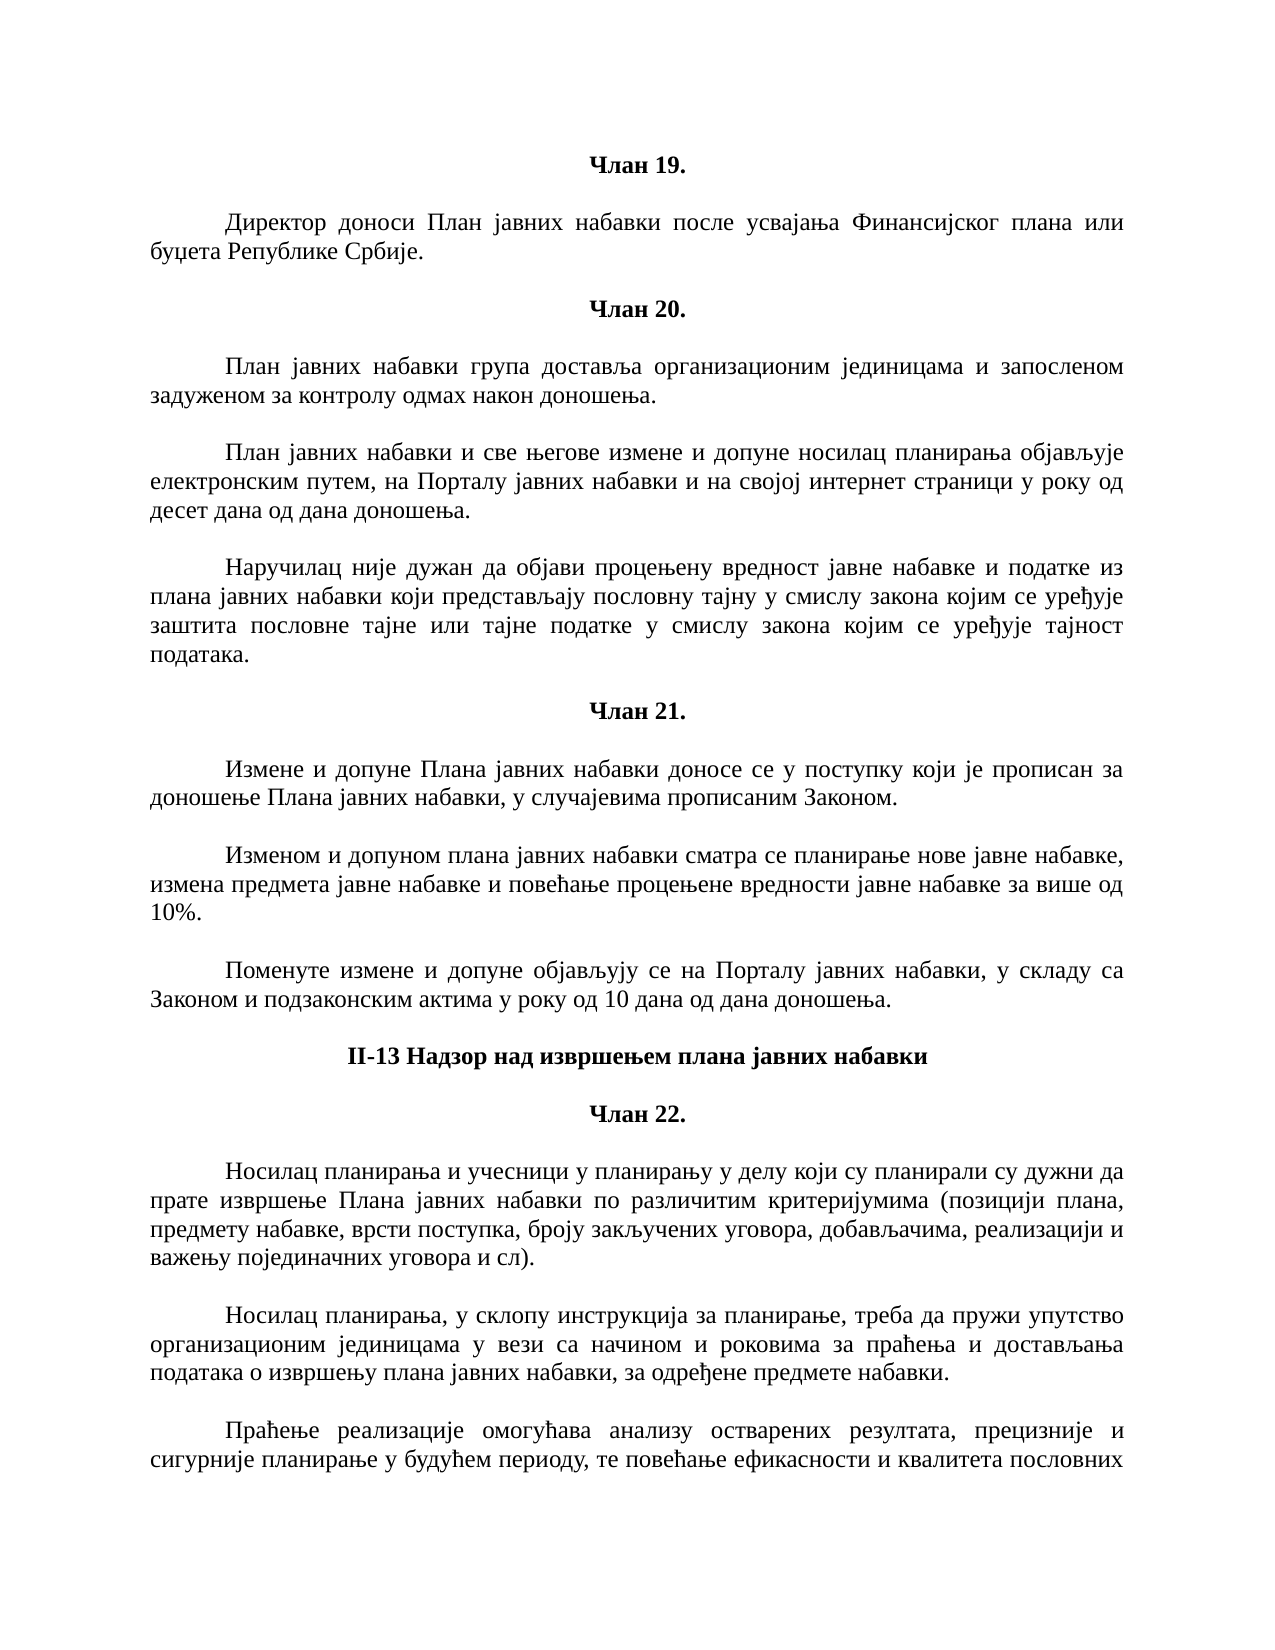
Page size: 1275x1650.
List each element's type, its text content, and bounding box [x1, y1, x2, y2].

text Наручилац није дужан да објави процењену вредност јавне набавке и податке из плана јавних набавки који представљају пословну тајну у смислу закона којим се уређује заштита пословне тајне или тајне податке у смислу закона којим се уређује тајност података. [150, 552, 1125, 667]
text II-13 Надзор над извршењем плана јавних набавки [150, 1041, 1125, 1070]
text План јавних набавки и све његове измене и допуне носилац планирања објављује електронским путем, на Порталу јавних набавки и на својој интернет страници у року од десет дана од дана доношења. [150, 437, 1125, 524]
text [150, 1415, 1125, 1472]
text Директор доноси План јавних набавки после усвајања Финансијског плана или буџета Републике Србије. [150, 207, 1125, 265]
text Носилац планирања, у склопу инструкција за планирање, треба да пружи упутство организационим јединицама у вези са начином и роковима за праћења и достављања података о извршењу плана јавних набавки, за одређене предмете набавки. [150, 1300, 1125, 1386]
text Носилац планирања и учесници у планирању у делу који су планирали су дужни да прате извршење Плана јавних набавки по различитим критеријумима (позицији плана, предмету набавке, врсти поступка, броју закључених уговора, добављачима, реализацији и важењу појединачних уговора и сл). [150, 1156, 1125, 1271]
text Члан 22. [150, 1099, 1125, 1127]
text Измене и допуне Плана јавних набавки доносе се у поступку који је прописан за доношење Плана јавних набавки, у случајевима прописаним Законом. [150, 754, 1125, 811]
text План јавних набавки група доставља организационим јединицама и запосленом задуженом за контролу одмах након доношења. [150, 351, 1125, 409]
text Члан 21. [150, 696, 1125, 725]
text Члан 19. [150, 150, 1125, 179]
text Поменуте измене и допуне објављују се на Порталу јавних набавки, у складу са Законом и подзаконским актима у року од 10 дана од дана доношења. [150, 955, 1125, 1012]
text Изменом и допуном плана јавних набавки сматра се планирање нове јавне набавке, измена предмета јавне набавке и повећање процењене вредности јавне набавке за више од 10%. [150, 840, 1125, 926]
text Члан 20. [150, 294, 1125, 322]
